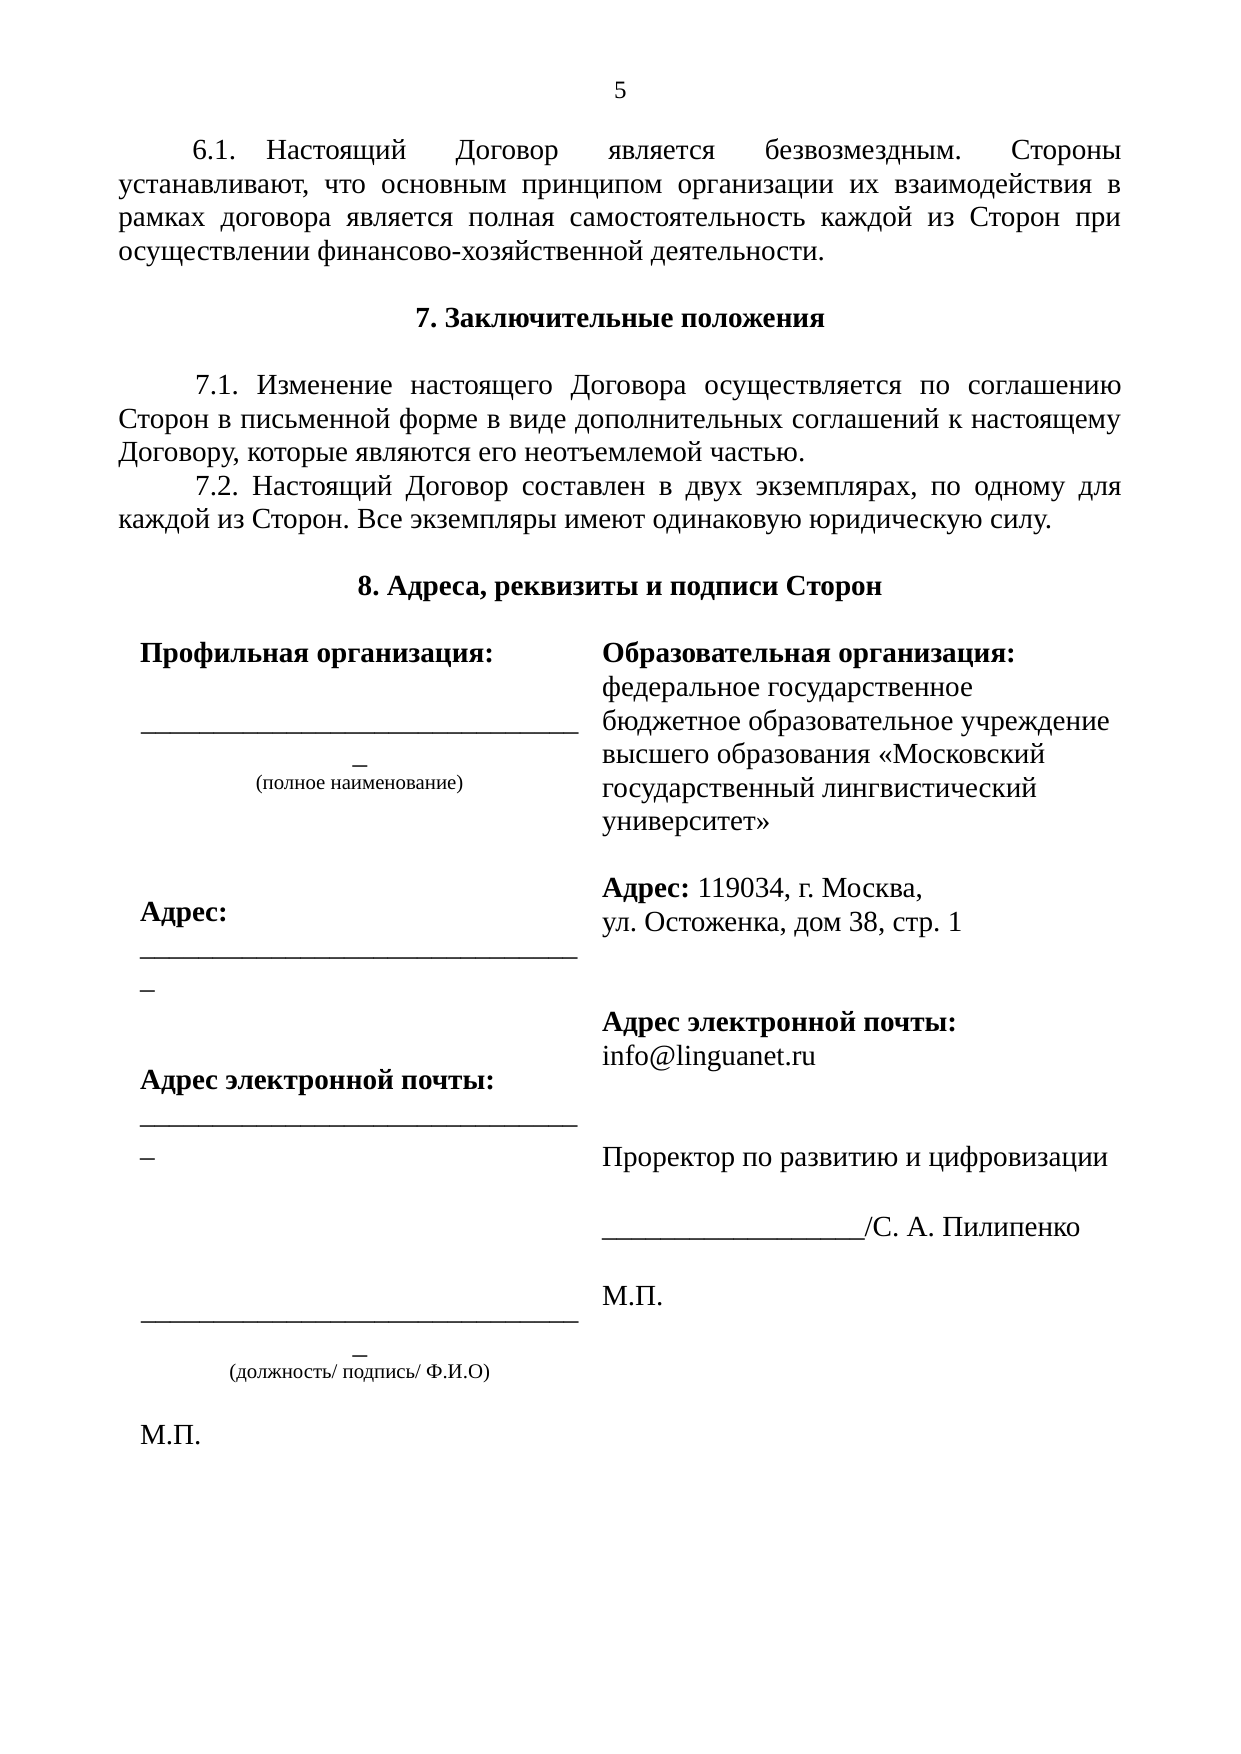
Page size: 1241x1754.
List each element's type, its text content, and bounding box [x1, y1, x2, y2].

text 7.2. Настоящий Договор составлен в двух экземплярах, по одному для каждой из Сторон. Все экземпляры имеют одинаковую юридическую силу. [118, 468, 1122, 535]
table_header Образовательная организация: федеральное государственное бюджетное образовательное учреждение высшего образования «Московский государственный лингвистический университет» Адрес: 119034, г. Москва, ул. Остоженка, дом 38, стр. 1 Адрес электронной почты: info@linguanet.ru Проректор по развитию и цифровизации __________________/С. А. Пилипенко М.П. [591, 636, 1122, 1450]
table_header Профильная организация: _______________________________ (полное наименование) Адрес: _______________________________ Адрес электронной почты: _______________________________ _______________________________ (должность/ подпись/ Ф.И.О) М.П. [129, 636, 591, 1450]
text 8. Адреса, реквизиты и подписи Сторон [118, 568, 1122, 602]
text 7.1. Изменение настоящего Договора осуществляется по соглашению Сторон в письменной форме в виде дополнительных соглашений к настоящему Договору, которые являются его неотъемлемой частью. [118, 367, 1122, 468]
text 7. Заключительные положения [118, 300, 1122, 334]
list Настоящий Договор является безвозмездным. Стороны устанавливают, что основным принципом организации их взаимодействия в рамках договора является полная самостоятельность каждой из Сторон при осуществлении финансово-хозяйственной деятельности. [118, 132, 1122, 267]
